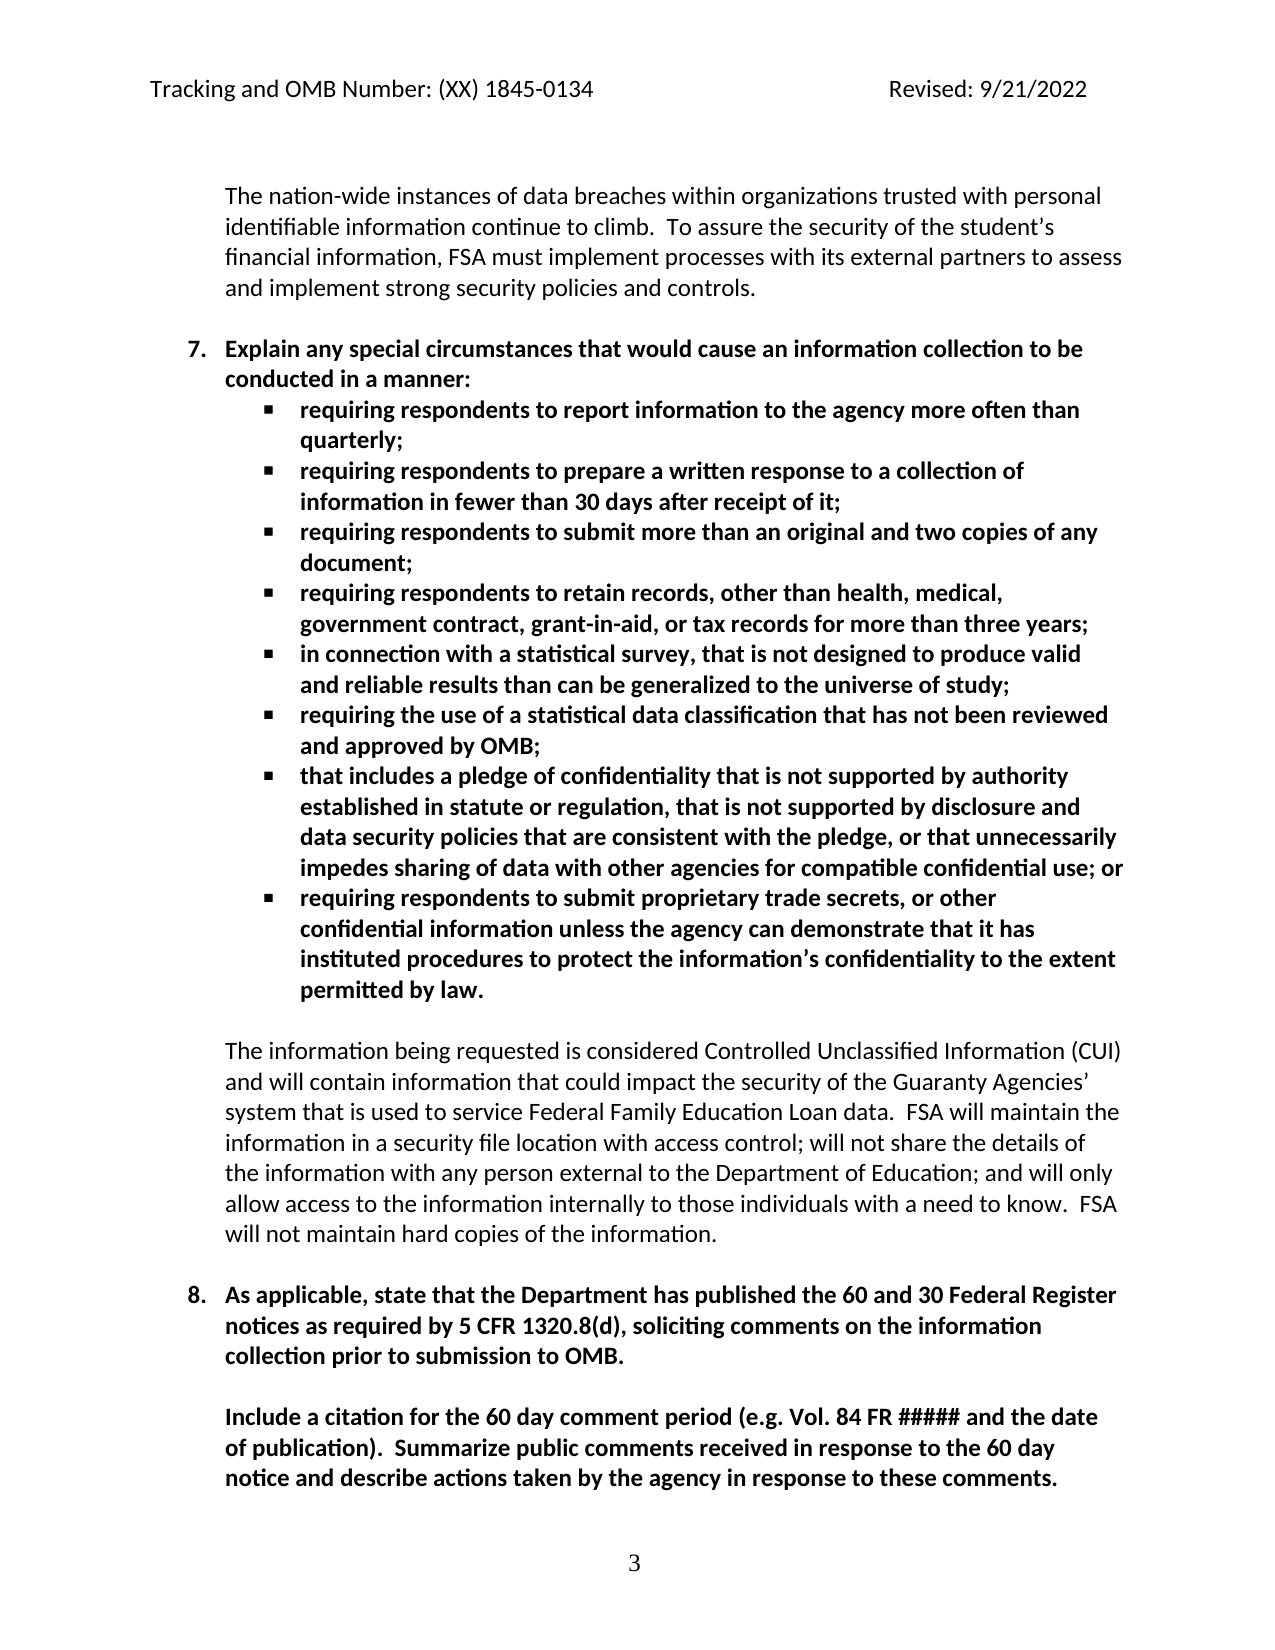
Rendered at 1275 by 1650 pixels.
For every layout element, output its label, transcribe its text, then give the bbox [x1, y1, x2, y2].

list Explain any special circumstances that would cause an information collection to be conducted in a manner: [187, 333, 1125, 394]
list requiring respondents to submit proprietary trade secrets, or other confidential information unless the agency can demonstrate that it has instituted procedures to protect the information’s confidentiality to the extent permitted by law. [262, 882, 1125, 1004]
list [225, 1401, 1125, 1493]
list requiring respondents to retain records, other than health, medical, government contract, grant-in-aid, or tax records for more than three years; [262, 577, 1125, 638]
list that includes a pledge of confidentiality that is not supported by authority established in statute or regulation, that is not supported by disclosure and data security policies that are consistent with the pledge, or that unnecessarily impedes sharing of data with other agencies for compatible confidential use; or [262, 760, 1125, 882]
list in connection with a statistical survey, that is not designed to produce valid and reliable results than can be generalized to the universe of study; [262, 638, 1125, 699]
text The information being requested is considered Controlled Unclassified Information (CUI) and will contain information that could impact the security of the Guaranty Agencies’ system that is used to service Federal Family Education Loan data. FSA will maintain the information in a security file location with access control; will not share the details of the information with any person external to the Department of Education; and will only allow access to the information internally to those individuals with a need to know. FSA will not maintain hard copies of the information. [225, 1035, 1125, 1249]
list As applicable, state that the Department has published the 60 and 30 Federal Register notices as required by 5 CFR 1320.8(d), soliciting comments on the information collection prior to submission to OMB. [187, 1279, 1125, 1371]
list requiring respondents to submit more than an original and two copies of any document; [262, 516, 1125, 577]
text The nation-wide instances of data breaches within organizations trusted with personal identifiable information continue to climb. To assure the security of the student’s financial information, FSA must implement processes with its external partners to assess and implement strong security policies and controls. [225, 181, 1125, 303]
list requiring respondents to prepare a written response to a collection of information in fewer than 30 days after receipt of it; [262, 455, 1125, 516]
list requiring respondents to report information to the agency more often than quarterly; [262, 394, 1125, 455]
list requiring the use of a statistical data classification that has not been reviewed and approved by OMB; [262, 699, 1125, 760]
